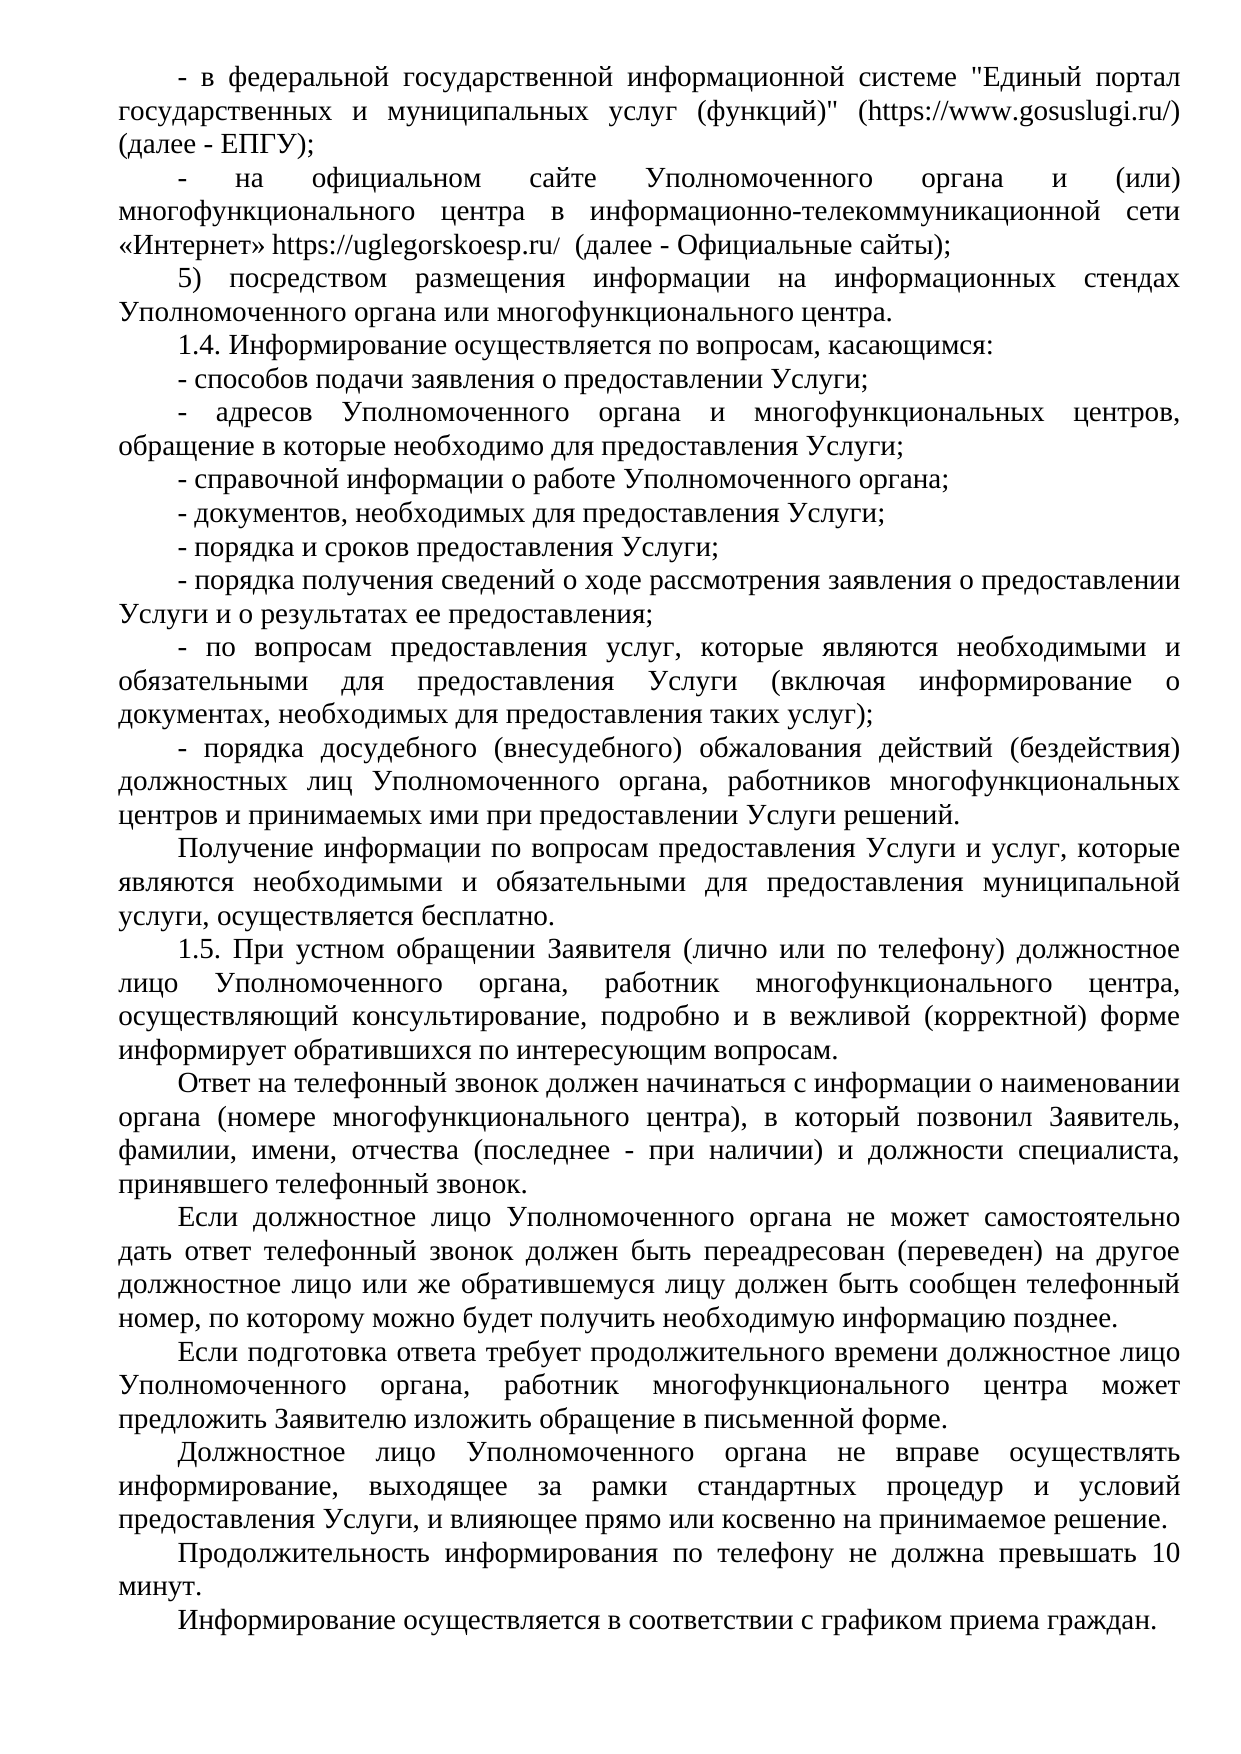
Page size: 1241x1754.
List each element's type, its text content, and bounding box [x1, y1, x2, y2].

text Если подготовка ответа требует продолжительного времени должностное лицо Уполномоченного органа, работник многофункционального центра может предложить Заявителю изложить обращение в письменной форме. [118, 1334, 1181, 1434]
text - порядка досудебного (внесудебного) обжалования действий (бездействия) должностных лиц Уполномоченного органа, работников многофункциональных центров и принимаемых ими при предоставлении Услуги решений. [118, 730, 1181, 831]
text 5) посредством размещения информации на информационных стендах Уполномоченного органа или многофункционального центра. [118, 260, 1181, 327]
text Информирование осуществляется в соответствии с графиком приема граждан. [118, 1602, 1181, 1636]
text - документов, необходимых для предоставления Услуги; [118, 495, 1181, 529]
text - порядка и сроков предоставления Услуги; [118, 529, 1181, 562]
text Если должностное лицо Уполномоченного органа не может самостоятельно дать ответ телефонный звонок должен быть переадресован (переведен) на другое должностное лицо или же обратившемуся лицу должен быть сообщен телефонный номер, по которому можно будет получить необходимую информацию позднее. [118, 1199, 1181, 1334]
text - по вопросам предоставления услуг, которые являются необходимыми и обязательными для предоставления Услуги (включая информирование о документах, необходимых для предоставления таких услуг); [118, 629, 1181, 730]
text Должностное лицо Уполномоченного органа не вправе осуществлять информирование, выходящее за рамки стандартных процедур и условий предоставления Услуги, и влияющее прямо или косвенно на принимаемое решение. [118, 1434, 1181, 1535]
text 1.5. При устном обращении Заявителя (лично или по телефону) должностное лицо Уполномоченного органа, работник многофункционального центра, осуществляющий консультирование, подробно и в вежливой (корректной) форме информирует обратившихся по интересующим вопросам. [118, 931, 1181, 1065]
text - на официальном сайте Уполномоченного органа и (или) многофункционального центра в информационно-телекоммуникационной сети «Интернет» https://uglegorskoesp.ru/ (далее - Официальные сайты); [118, 160, 1181, 260]
text - в федеральной государственной информационной системе "Единый портал государственных и муниципальных услуг (функций)" (https://www.gosuslugi.ru/) (далее - ЕПГУ); [118, 59, 1181, 160]
text Ответ на телефонный звонок должен начинаться с информации о наименовании органа (номере многофункционального центра), в который позвонил Заявитель, фамилии, имени, отчества (последнее - при наличии) и должности специалиста, принявшего телефонный звонок. [118, 1065, 1181, 1199]
text - порядка получения сведений о ходе рассмотрения заявления о предоставлении Услуги и о результатах ее предоставления; [118, 562, 1181, 629]
text - способов подачи заявления о предоставлении Услуги; [118, 361, 1181, 394]
text 1.4. Информирование осуществляется по вопросам, касающимся: [118, 327, 1181, 361]
text - справочной информации о работе Уполномоченного органа; [118, 462, 1181, 495]
text Продолжительность информирования по телефону не должна превышать 10 минут. [118, 1535, 1181, 1602]
text - адресов Уполномоченного органа и многофункциональных центров, обращение в которые необходимо для предоставления Услуги; [118, 394, 1181, 462]
text Получение информации по вопросам предоставления Услуги и услуг, которые являются необходимыми и обязательными для предоставления муниципальной услуги, осуществляется бесплатно. [118, 831, 1181, 931]
